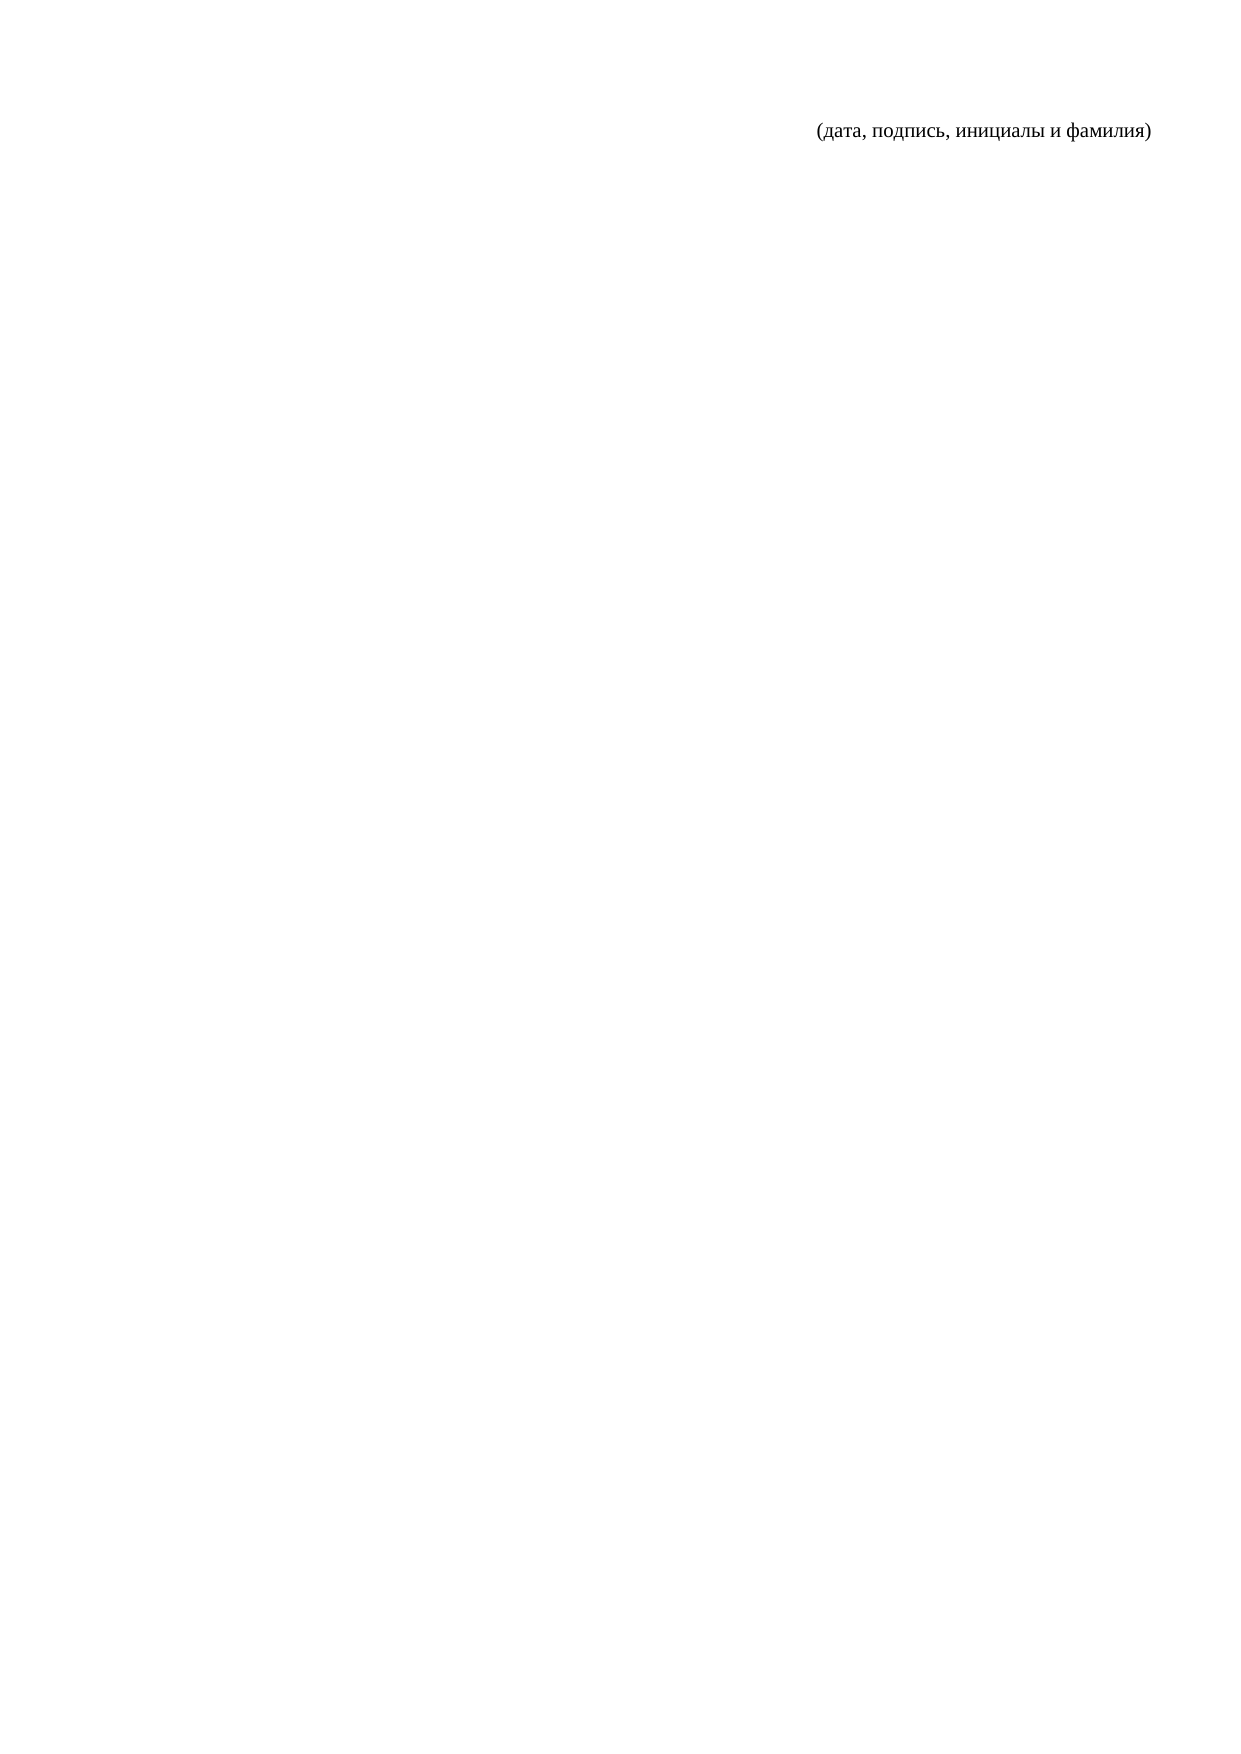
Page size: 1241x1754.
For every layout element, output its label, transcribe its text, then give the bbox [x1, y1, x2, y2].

text (дата, подпись, инициалы и фамилия) [177, 118, 1152, 142]
